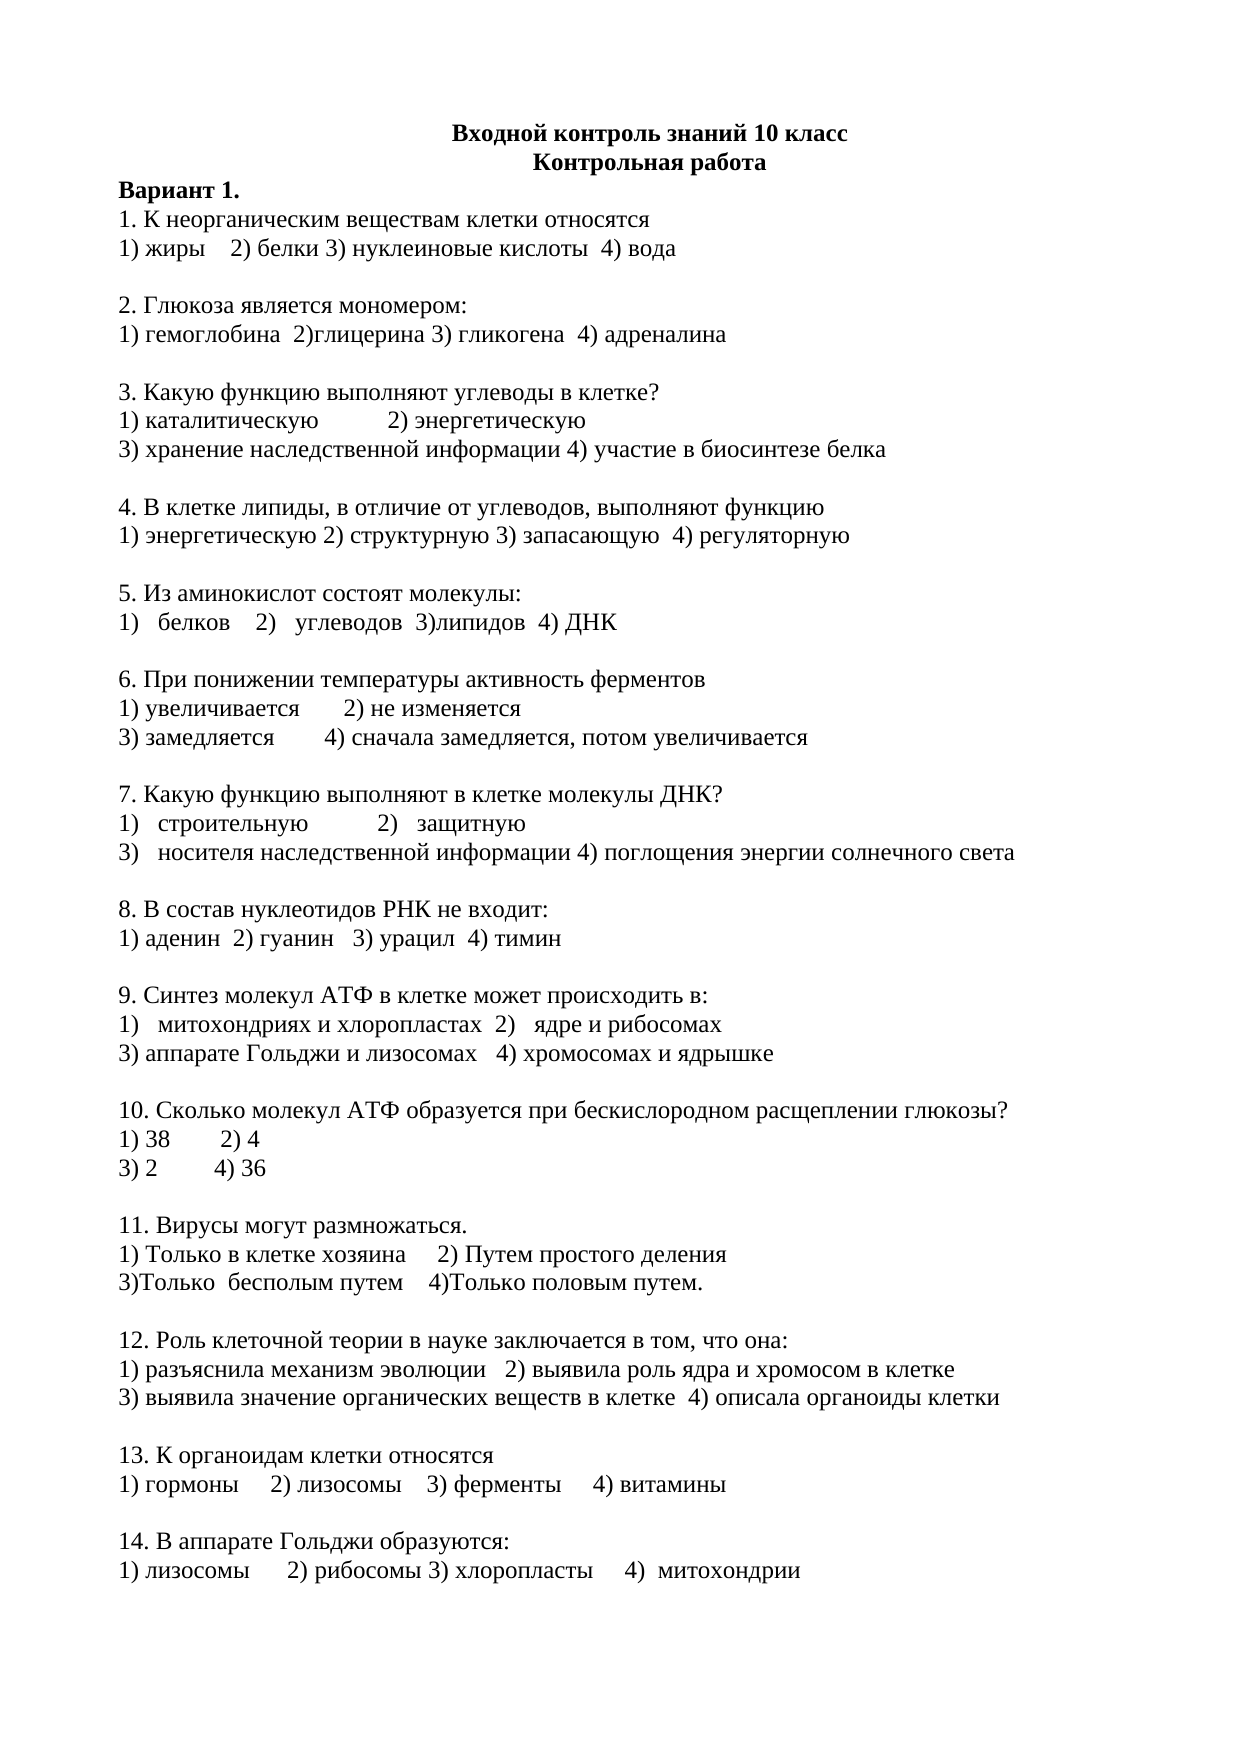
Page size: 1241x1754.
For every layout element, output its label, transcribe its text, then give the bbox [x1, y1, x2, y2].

text 11. Вирусы могут размножаться. [118, 1210, 1181, 1239]
text 1) лизосомы 2) рибосомы 3) хлоропласты 4) митохондрии [118, 1555, 1181, 1584]
text 12. Роль клеточной теории в науке заключается в том, что она: [118, 1325, 1181, 1354]
text 7. Какую функцию выполняют в клетке молекулы ДНК? [118, 779, 1181, 808]
text 1) увеличивается 2) не изменяется [118, 693, 1181, 722]
text 8. В состав нуклеотидов РНК не входит: [118, 894, 1181, 923]
text 4. В клетке липиды, в отличие от углеводов, выполняют функцию [118, 492, 1181, 521]
text 1) жиры 2) белки 3) нуклеиновые кислоты 4) вода [118, 233, 1181, 262]
text 10. Сколько молекул АТФ образуется при бескислородном расщеплении глюкозы? [118, 1096, 1181, 1124]
text 2. Глюкоза является мономером: [118, 291, 1181, 319]
text Входной контроль знаний 10 класс [118, 118, 1181, 147]
text Контрольная работа [118, 147, 1181, 176]
text 3)Только бесполым путем 4)Только половым путем. [118, 1267, 1181, 1296]
text 3) аппарате Гольджи и лизосомах 4) хромосомах и ядрышке [118, 1038, 1181, 1067]
text 13. К органоидам клетки относятся [118, 1440, 1181, 1469]
text 1) гормоны 2) лизосомы 3) ферменты 4) витамины [118, 1469, 1181, 1497]
text 3) хранение наследственной информации 4) участие в биосинтезе белка [118, 434, 1181, 463]
text 1) аденин 2) гуанин 3) урацил 4) тимин [118, 923, 1181, 952]
text 1) разъяснила механизм эволюции 2) выявила роль ядра и хромосом в клетке [118, 1354, 1181, 1382]
text 5. Из аминокислот состоят молекулы: [118, 578, 1181, 607]
text 1) митохондриях и хлоропластах 2) ядре и рибосомах [118, 1009, 1181, 1038]
text 14. В аппарате Гольджи образуются: [118, 1526, 1181, 1555]
text Вариант 1. [118, 176, 1181, 204]
text 1) Только в клетке хозяина 2) Путем простого деления [118, 1239, 1181, 1267]
text 3) выявила значение органических веществ в клетке 4) описала органоиды клетки [118, 1382, 1181, 1411]
text 1) белков 2) углеводов 3)липидов 4) ДНК [118, 607, 1181, 636]
text 6. При понижении температуры активность ферментов [118, 664, 1181, 693]
text 3. Какую функцию выполняют углеводы в клетке? [118, 377, 1181, 406]
text 1) энергетическую 2) структурную 3) запасающую 4) регуляторную [118, 521, 1181, 549]
text 3) 2 4) 36 [118, 1153, 1181, 1182]
text 3) носителя наследственной информации 4) поглощения энергии солнечного света [118, 837, 1181, 866]
text 1. К неорганическим веществам клетки относятся [118, 204, 1181, 233]
text 1) каталитическую 2) энергетическую [118, 406, 1181, 434]
text 1) 38 2) 4 [118, 1124, 1181, 1153]
text 3) замедляется 4) сначала замедляется, потом увеличивается [118, 722, 1181, 751]
text 9. Синтез молекул АТФ в клетке может происходить в: [118, 981, 1181, 1009]
text 1) гемоглобина 2)глицерина 3) гликогена 4) адреналина [118, 319, 1181, 348]
text 1) строительную 2) защитную [118, 808, 1181, 837]
